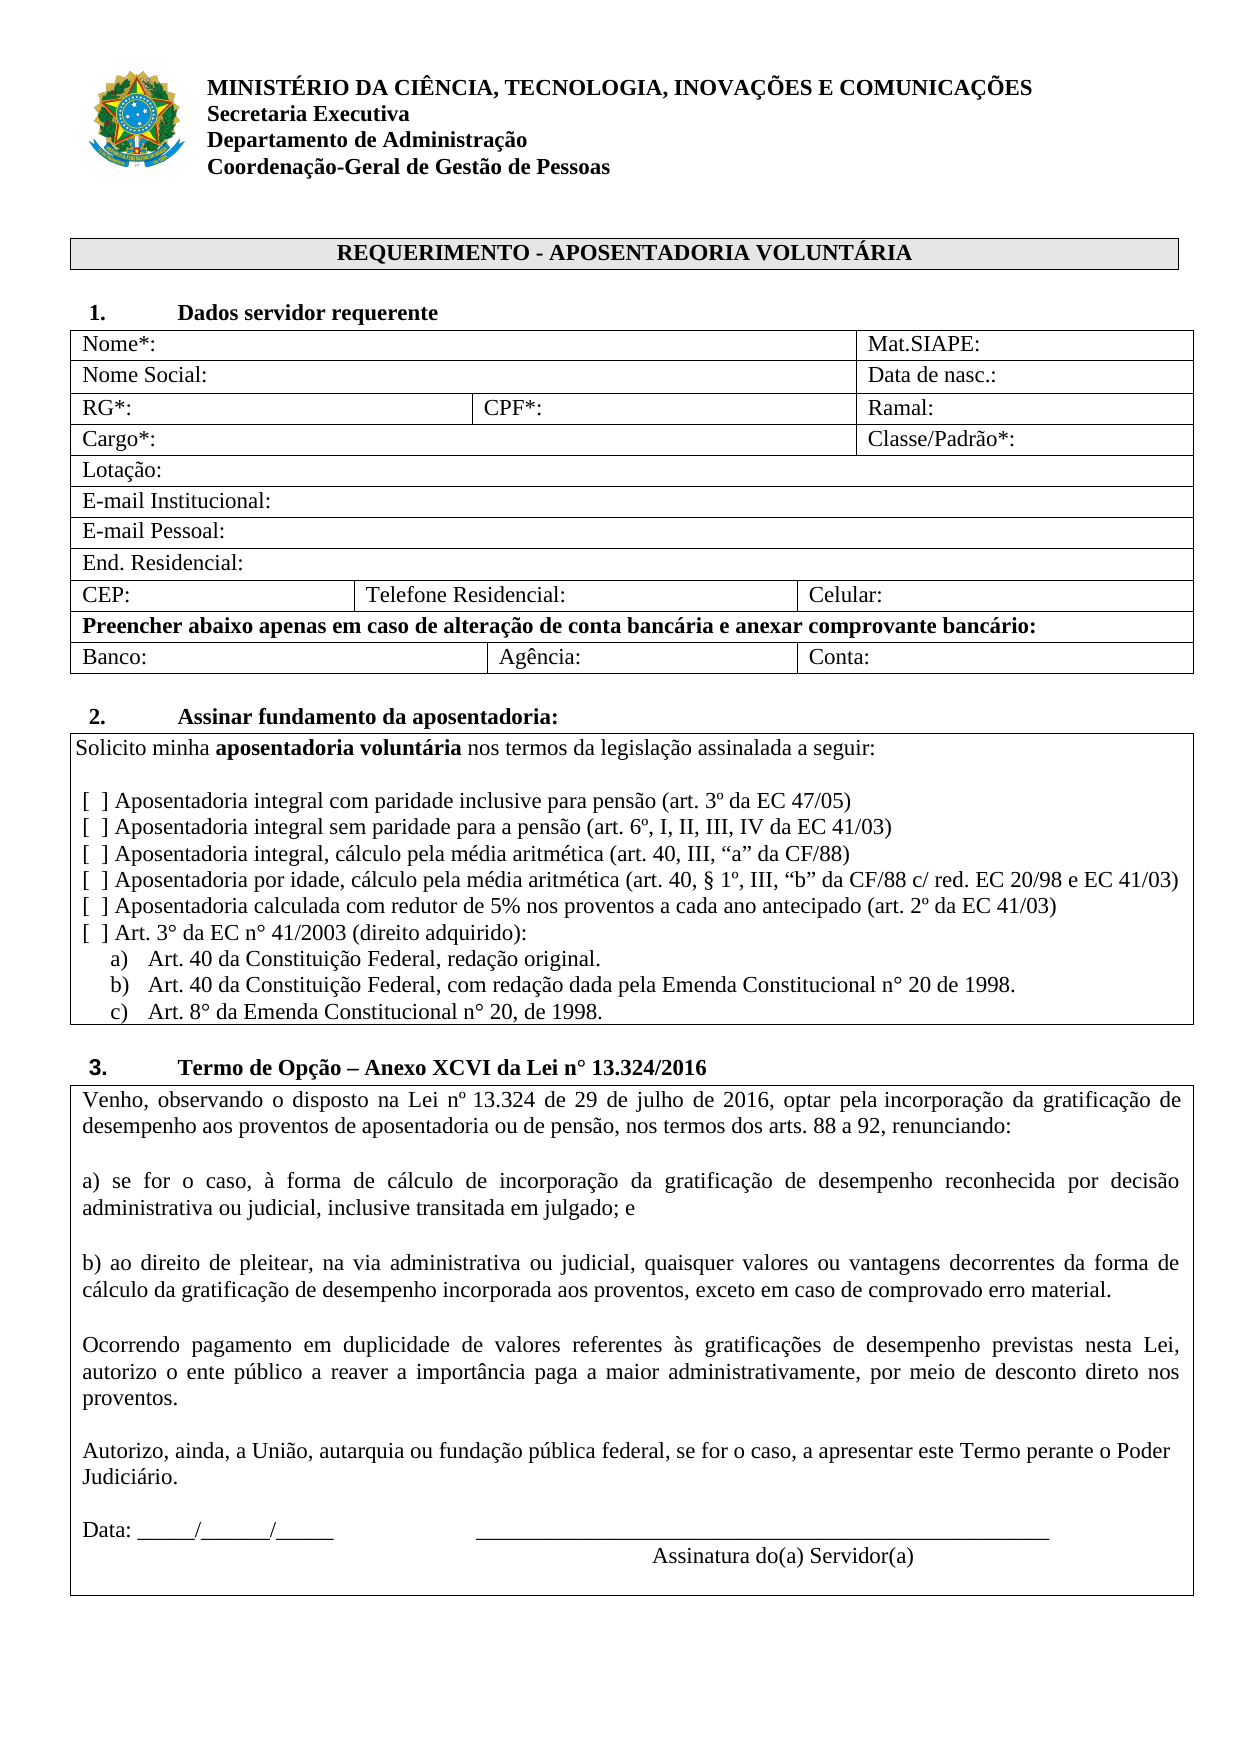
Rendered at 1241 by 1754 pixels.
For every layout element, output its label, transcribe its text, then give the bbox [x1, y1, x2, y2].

list Termo de Opção – Anexo XCVI da Lei n° 13.324/2016 [88, 1054, 1063, 1081]
table_cell Cargo*: [71, 425, 856, 455]
table_cell Banco: [71, 643, 487, 673]
table_cell CEP: [71, 581, 354, 611]
table_cell Agência: [488, 643, 797, 673]
list Dados servidor requerente [88, 299, 1063, 326]
table_cell Conta: [798, 643, 1193, 673]
table_cell Classe/Padrão*: [857, 425, 1193, 455]
table_cell Lotação: [71, 456, 1193, 486]
table_cell Preencher abaixo apenas em caso de alteração de conta bancária e anexar comprovante bancário: [71, 612, 1193, 642]
table_header REQUERIMENTO - APOSENTADORIA VOLUNTÁRIA [71, 239, 1178, 269]
table_cell E-mail Institucional: [71, 487, 1193, 517]
table_cell CPF*: [473, 394, 856, 424]
picture [86, 68, 186, 166]
table_cell End. Residencial: [71, 549, 1193, 580]
table_cell RG*: [71, 394, 472, 424]
list Assinar fundamento da aposentadoria: [88, 703, 1063, 729]
table_cell Ramal: [857, 394, 1193, 424]
table_cell Nome Social: [71, 361, 856, 393]
table_cell Telefone Residencial: [355, 581, 797, 611]
table_header Solicito minha aposentadoria voluntária nos termos da legislação assinalada a seguir: [ ] Aposentadoria integral com paridade inclusive para pensão (art. 3º da EC 47/05) [ ] Aposentadoria integral sem paridade para a pensão (art. 6º, I, II, III, IV da EC 41/03) [ ] Aposentadoria integral, cálculo pela média aritmética (art. 40, III, “a” da CF/88) [ ] Aposentadoria por idade, cálculo pela média aritmética (art. 40, § 1º, III, “b” da CF/88 c/ red. EC 20/98 e EC 41/03) [ ] Aposentadoria calculada com redutor de 5% nos proventos a cada ano antecipado (art. 2º da EC 41/03) [ ] Art. 3° da EC n° 41/2003 (direito adquirido): Art. 40 da Constituição Federal, redação original. Art. 40 da Constituição Federal, com redação dada pela Emenda Constitucional n° 20 de 1998. Art. 8° da Emenda Constitucional n° 20, de 1998. [71, 734, 1193, 1024]
table_cell Data de nasc.: [857, 361, 1193, 393]
table_header Nome*: [71, 331, 856, 360]
table_cell Celular: [798, 581, 1193, 611]
table_header Mat.SIAPE: [857, 331, 1193, 360]
table_cell E-mail Pessoal: [71, 518, 1193, 547]
